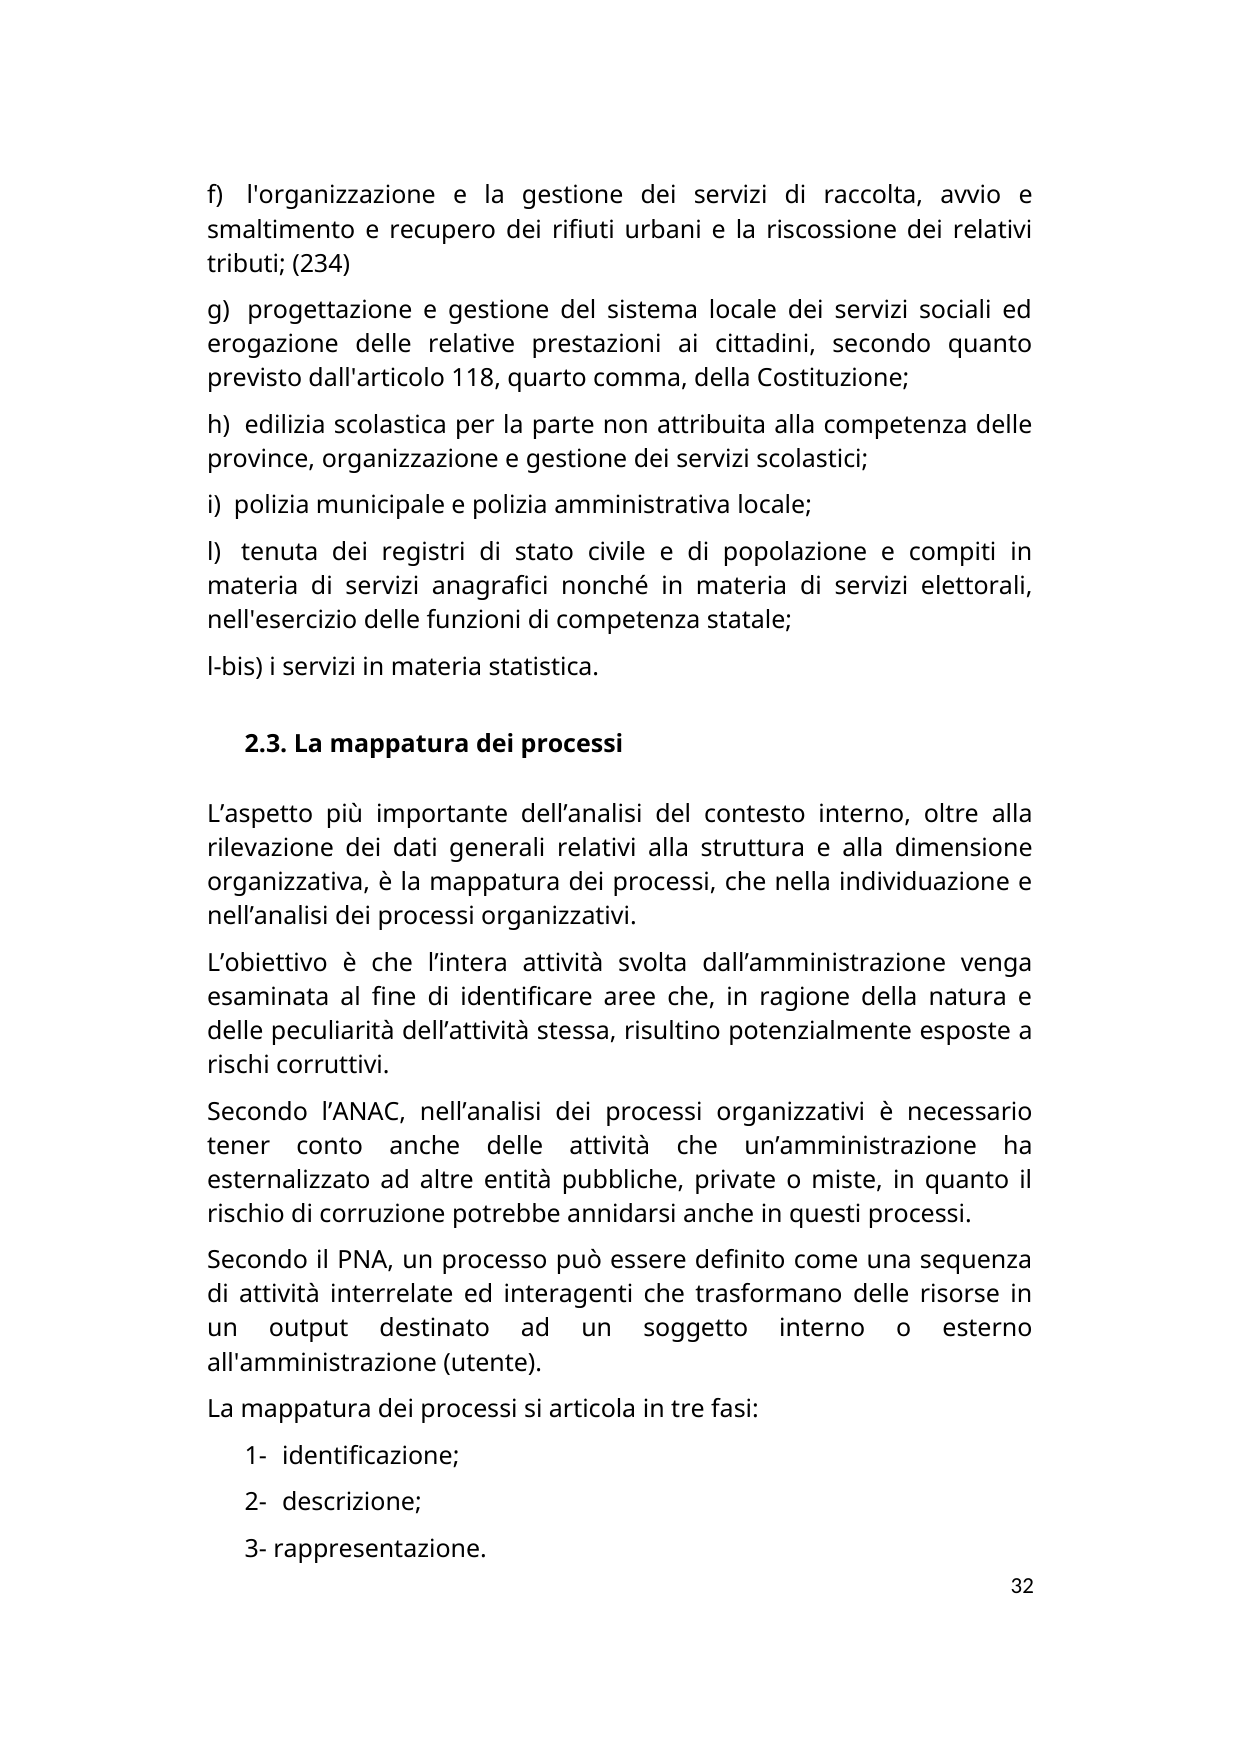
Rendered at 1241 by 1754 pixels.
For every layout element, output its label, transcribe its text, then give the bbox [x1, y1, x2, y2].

text h) edilizia scolastica per la parte non attribuita alla competenza delle province, organizzazione e gestione dei servizi scolastici; [207, 407, 1033, 475]
text i) polizia municipale e polizia amministrativa locale; [207, 487, 1033, 521]
text g) progettazione e gestione del sistema locale dei servizi sociali ed erogazione delle relative prestazioni ai cittadini, secondo quanto previsto dall'articolo 118, quarto comma, della Costituzione; [207, 292, 1033, 394]
text L’obiettivo è che l’intera attività svolta dall’amministrazione venga esaminata al fine di identificare aree che, in ragione della natura e delle peculiarità dell’attività stessa, risultino potenzialmente esposte a rischi corruttivi. [207, 944, 1033, 1081]
text f) l'organizzazione e la gestione dei servizi di raccolta, avvio e smaltimento e recupero dei rifiuti urbani e la riscossione dei relativi tributi; (234) [207, 177, 1033, 279]
text Secondo il PNA, un processo può essere definito come una sequenza di attività interrelate ed interagenti che trasformano delle risorse in un output destinato ad un soggetto interno o esterno all'amministrazione (utente). [207, 1242, 1033, 1378]
text 3- rappresentazione. [244, 1530, 1033, 1564]
text l) tenuta dei registri di stato civile e di popolazione e compiti in materia di servizi anagrafici nonché in materia di servizi elettorali, nell'esercizio delle funzioni di competenza statale; [207, 534, 1033, 636]
text 2.3. La mappatura dei processi [244, 729, 1033, 758]
list descrizione; [244, 1484, 1033, 1518]
list identificazione; [244, 1437, 1033, 1471]
text Secondo l’ANAC, nell’analisi dei processi organizzativi è necessario tener conto anche delle attività che un’amministrazione ha esternalizzato ad altre entità pubbliche, private o miste, in quanto il rischio di corruzione potrebbe annidarsi anche in questi processi. [207, 1093, 1033, 1229]
text La mappatura dei processi si articola in tre fasi: [207, 1391, 1033, 1425]
text l-bis) i servizi in materia statistica. [207, 648, 1033, 682]
text L’aspetto più importante dell’analisi del contesto interno, oltre alla rilevazione dei dati generali relativi alla struttura e alla dimensione organizzativa, è la mappatura dei processi, che nella individuazione e nell’analisi dei processi organizzativi. [207, 796, 1033, 932]
